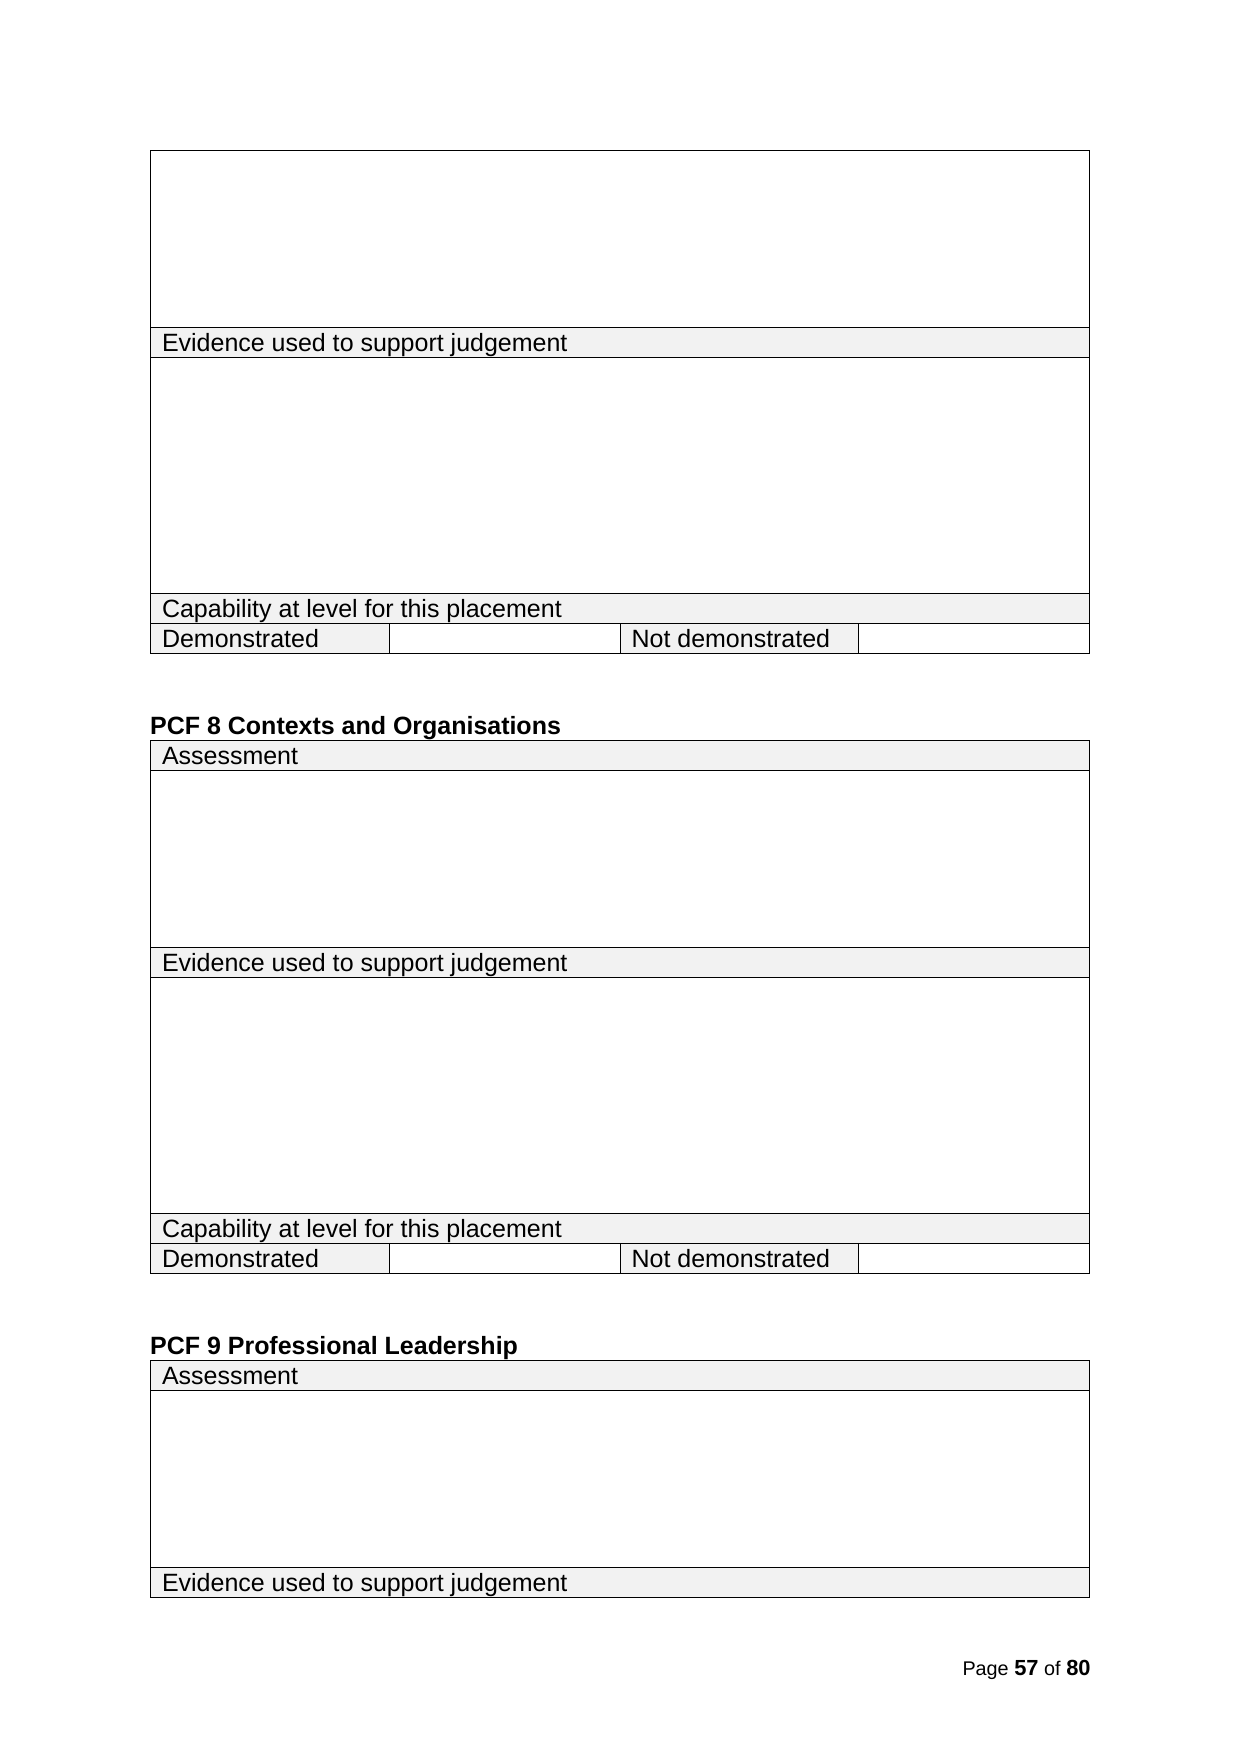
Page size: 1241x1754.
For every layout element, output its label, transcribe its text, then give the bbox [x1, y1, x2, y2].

table_cell [151, 358, 1089, 593]
table_cell [859, 624, 1089, 653]
table_cell [390, 624, 620, 653]
table_header Assessment [151, 741, 1089, 770]
table_cell [390, 1244, 620, 1273]
table_cell [151, 1391, 1089, 1567]
table_cell Demonstrated [151, 624, 389, 653]
table_cell [151, 978, 1089, 1213]
table_cell Capability at level for this placement [151, 594, 1089, 623]
table_cell Not demonstrated [621, 624, 858, 653]
text PCF 8 Contexts and Organisations [150, 711, 1090, 740]
table_cell Evidence used to support judgement [151, 328, 1089, 357]
table_cell Evidence used to support judgement [151, 1568, 1089, 1597]
table_cell Not demonstrated [621, 1244, 858, 1273]
text PCF 9 Professional Leadership [150, 1331, 1090, 1360]
table_cell Capability at level for this placement [151, 1214, 1089, 1243]
table_cell [859, 1244, 1089, 1273]
table_cell [151, 151, 1089, 327]
table_cell [151, 771, 1089, 947]
table_cell Demonstrated [151, 1244, 389, 1273]
table_cell Evidence used to support judgement [151, 948, 1089, 977]
table_header Assessment [151, 1361, 1089, 1390]
